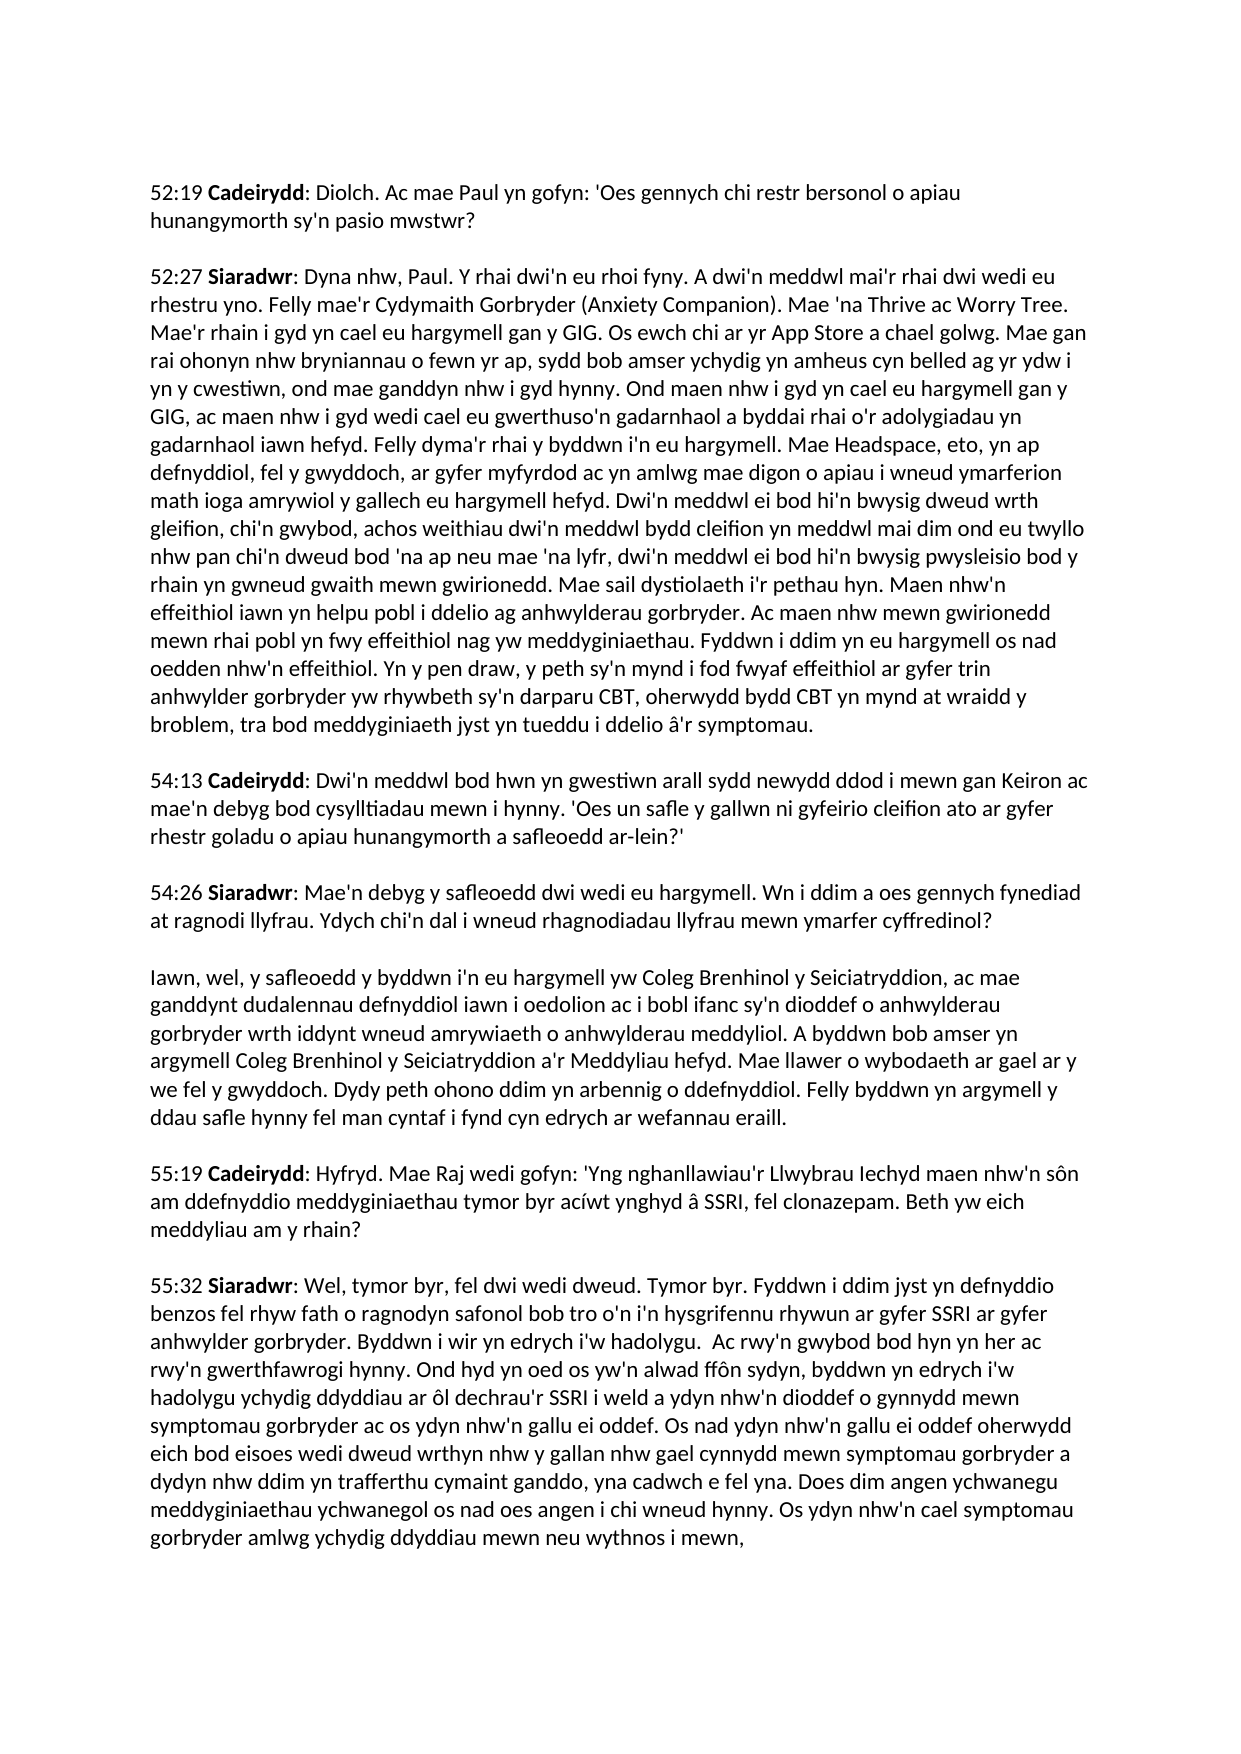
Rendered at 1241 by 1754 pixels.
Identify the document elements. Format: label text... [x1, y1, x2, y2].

text 54:13 Cadeirydd: Dwi'n meddwl bod hwn yn gwestiwn arall sydd newydd ddod i mewn gan Keiron ac mae'n debyg bod cysylltiadau mewn i hynny. 'Oes un safle y gallwn ni gyfeirio cleifion ato ar gyfer rhestr goladu o apiau hunangymorth a safleoedd ar-lein?' [150, 766, 1090, 851]
text 55:19 Cadeirydd: Hyfryd. Mae Raj wedi gofyn: 'Yng nghanllawiau'r Llwybrau Iechyd maen nhw'n sôn am ddefnyddio meddyginiaethau tymor byr acíwt ynghyd â SSRI, fel clonazepam. Beth yw eich meddyliau am y rhain? [150, 1159, 1090, 1243]
text Iawn, wel, y safleoedd y byddwn i'n eu hargymell yw Coleg Brenhinol y Seiciatryddion, ac mae ganddynt dudalennau defnyddiol iawn i oedolion ac i bobl ifanc sy'n dioddef o anhwylderau gorbryder wrth iddynt wneud amrywiaeth o anhwylderau meddyliol. A byddwn bob amser yn argymell Coleg Brenhinol y Seiciatryddion a'r Meddyliau hefyd. Mae llawer o wybodaeth ar gael ar y we fel y gwyddoch. Dydy peth ohono ddim yn arbennig o ddefnyddiol. Felly byddwn yn argymell y ddau safle hynny fel man cyntaf i fynd cyn edrych ar wefannau eraill. [150, 963, 1090, 1131]
text 52:19 Cadeirydd: Diolch. Ac mae Paul yn gofyn: 'Oes gennych chi restr bersonol o apiau hunangymorth sy'n pasio mwstwr? [150, 178, 1090, 234]
text 52:27 Siaradwr: Dyna nhw, Paul. Y rhai dwi'n eu rhoi fyny. A dwi'n meddwl mai'r rhai dwi wedi eu rhestru yno. Felly mae'r Cydymaith Gorbryder (Anxiety Companion). Mae 'na Thrive ac Worry Tree. Mae'r rhain i gyd yn cael eu hargymell gan y GIG. Os ewch chi ar yr App Store a chael golwg. Mae gan rai ohonyn nhw bryniannau o fewn yr ap, sydd bob amser ychydig yn amheus cyn belled ag yr ydw i yn y cwestiwn, ond mae ganddyn nhw i gyd hynny. Ond maen nhw i gyd yn cael eu hargymell gan y GIG, ac maen nhw i gyd wedi cael eu gwerthuso'n gadarnhaol a byddai rhai o'r adolygiadau yn gadarnhaol iawn hefyd. Felly dyma'r rhai y byddwn i'n eu hargymell. Mae Headspace, eto, yn ap defnyddiol, fel y gwyddoch, ar gyfer myfyrdod ac yn amlwg mae digon o apiau i wneud ymarferion math ioga amrywiol y gallech eu hargymell hefyd. Dwi'n meddwl ei bod hi'n bwysig dweud wrth gleifion, chi'n gwybod, achos weithiau dwi'n meddwl bydd cleifion yn meddwl mai dim ond eu twyllo nhw pan chi'n dweud bod 'na ap neu mae 'na lyfr, dwi'n meddwl ei bod hi'n bwysig pwysleisio bod y rhain yn gwneud gwaith mewn gwirionedd. Mae sail dystiolaeth i'r pethau hyn. Maen nhw'n effeithiol iawn yn helpu pobl i ddelio ag anhwylderau gorbryder. Ac maen nhw mewn gwirionedd mewn rhai pobl yn fwy effeithiol nag yw meddyginiaethau. Fyddwn i ddim yn eu hargymell os nad oedden nhw'n effeithiol. Yn y pen draw, y peth sy'n mynd i fod fwyaf effeithiol ar gyfer trin anhwylder gorbryder yw rhywbeth sy'n darparu CBT, oherwydd bydd CBT yn mynd at wraidd y broblem, tra bod meddyginiaeth jyst yn tueddu i ddelio â'r symptomau. [150, 262, 1090, 738]
text 54:26 Siaradwr: Mae'n debyg y safleoedd dwi wedi eu hargymell. Wn i ddim a oes gennych fynediad at ragnodi llyfrau. Ydych chi'n dal i wneud rhagnodiadau llyfrau mewn ymarfer cyffredinol? [150, 878, 1090, 934]
text 55:32 Siaradwr: Wel, tymor byr, fel dwi wedi dweud. Tymor byr. Fyddwn i ddim jyst yn defnyddio benzos fel rhyw fath o ragnodyn safonol bob tro o'n i'n hysgrifennu rhywun ar gyfer SSRI ar gyfer anhwylder gorbryder. Byddwn i wir yn edrych i'w hadolygu. Ac rwy'n gwybod bod hyn yn her ac rwy'n gwerthfawrogi hynny. Ond hyd yn oed os yw'n alwad ffôn sydyn, byddwn yn edrych i'w hadolygu ychydig ddyddiau ar ôl dechrau'r SSRI i weld a ydyn nhw'n dioddef o gynnydd mewn symptomau gorbryder ac os ydyn nhw'n gallu ei oddef. Os nad ydyn nhw'n gallu ei oddef oherwydd eich bod eisoes wedi dweud wrthyn nhw y gallan nhw gael cynnydd mewn symptomau gorbryder a dydyn nhw ddim yn trafferthu cymaint ganddo, yna cadwch e fel yna. Does dim angen ychwanegu meddyginiaethau ychwanegol os nad oes angen i chi wneud hynny. Os ydyn nhw'n cael symptomau gorbryder amlwg ychydig ddyddiau mewn neu wythnos i mewn, [150, 1271, 1090, 1551]
